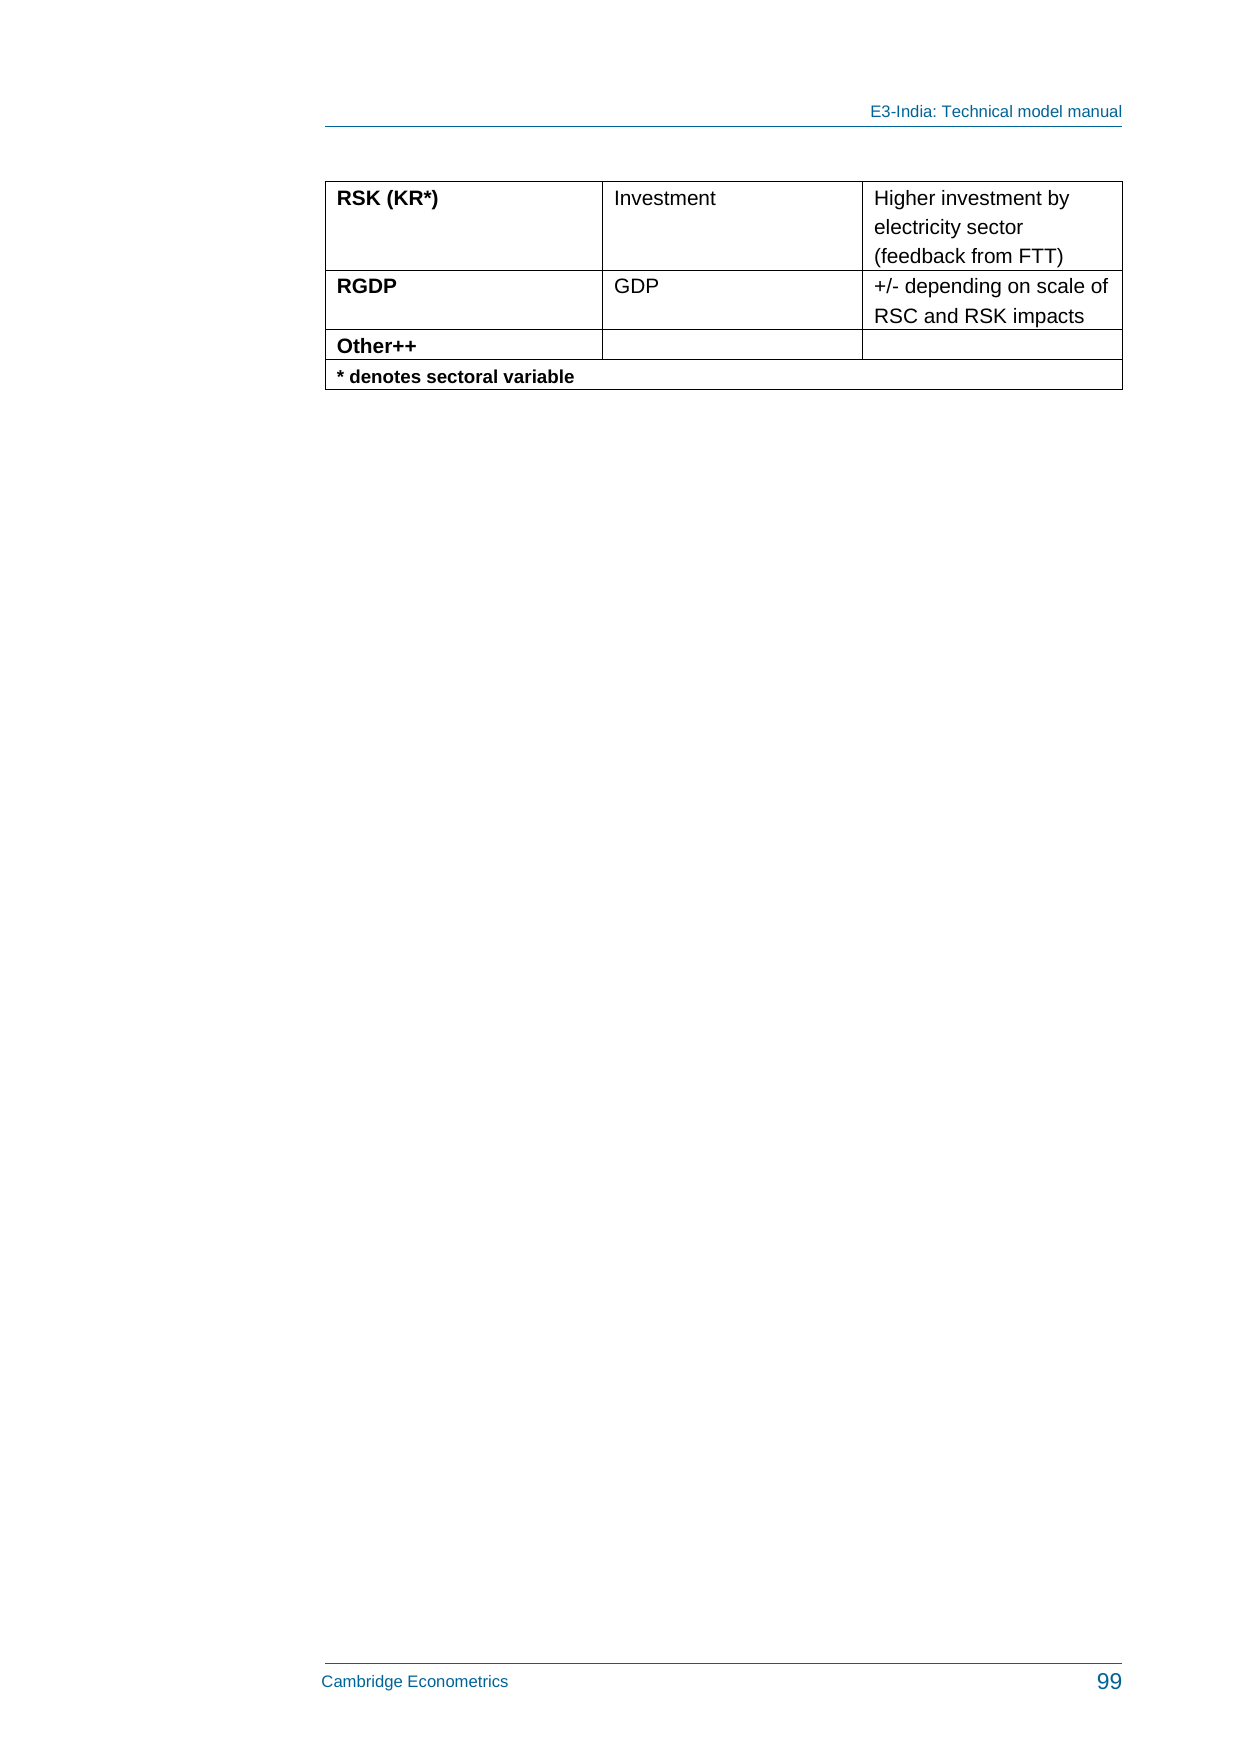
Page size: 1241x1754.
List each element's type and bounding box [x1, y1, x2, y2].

picture [1110, 108, 1117, 114]
picture [924, 108, 931, 114]
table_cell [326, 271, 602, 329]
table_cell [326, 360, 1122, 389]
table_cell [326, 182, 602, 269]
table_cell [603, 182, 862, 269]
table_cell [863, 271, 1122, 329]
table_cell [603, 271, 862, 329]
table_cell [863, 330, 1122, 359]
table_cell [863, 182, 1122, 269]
picture [902, 108, 908, 117]
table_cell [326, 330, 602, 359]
picture [437, 1678, 443, 1687]
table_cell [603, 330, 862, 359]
